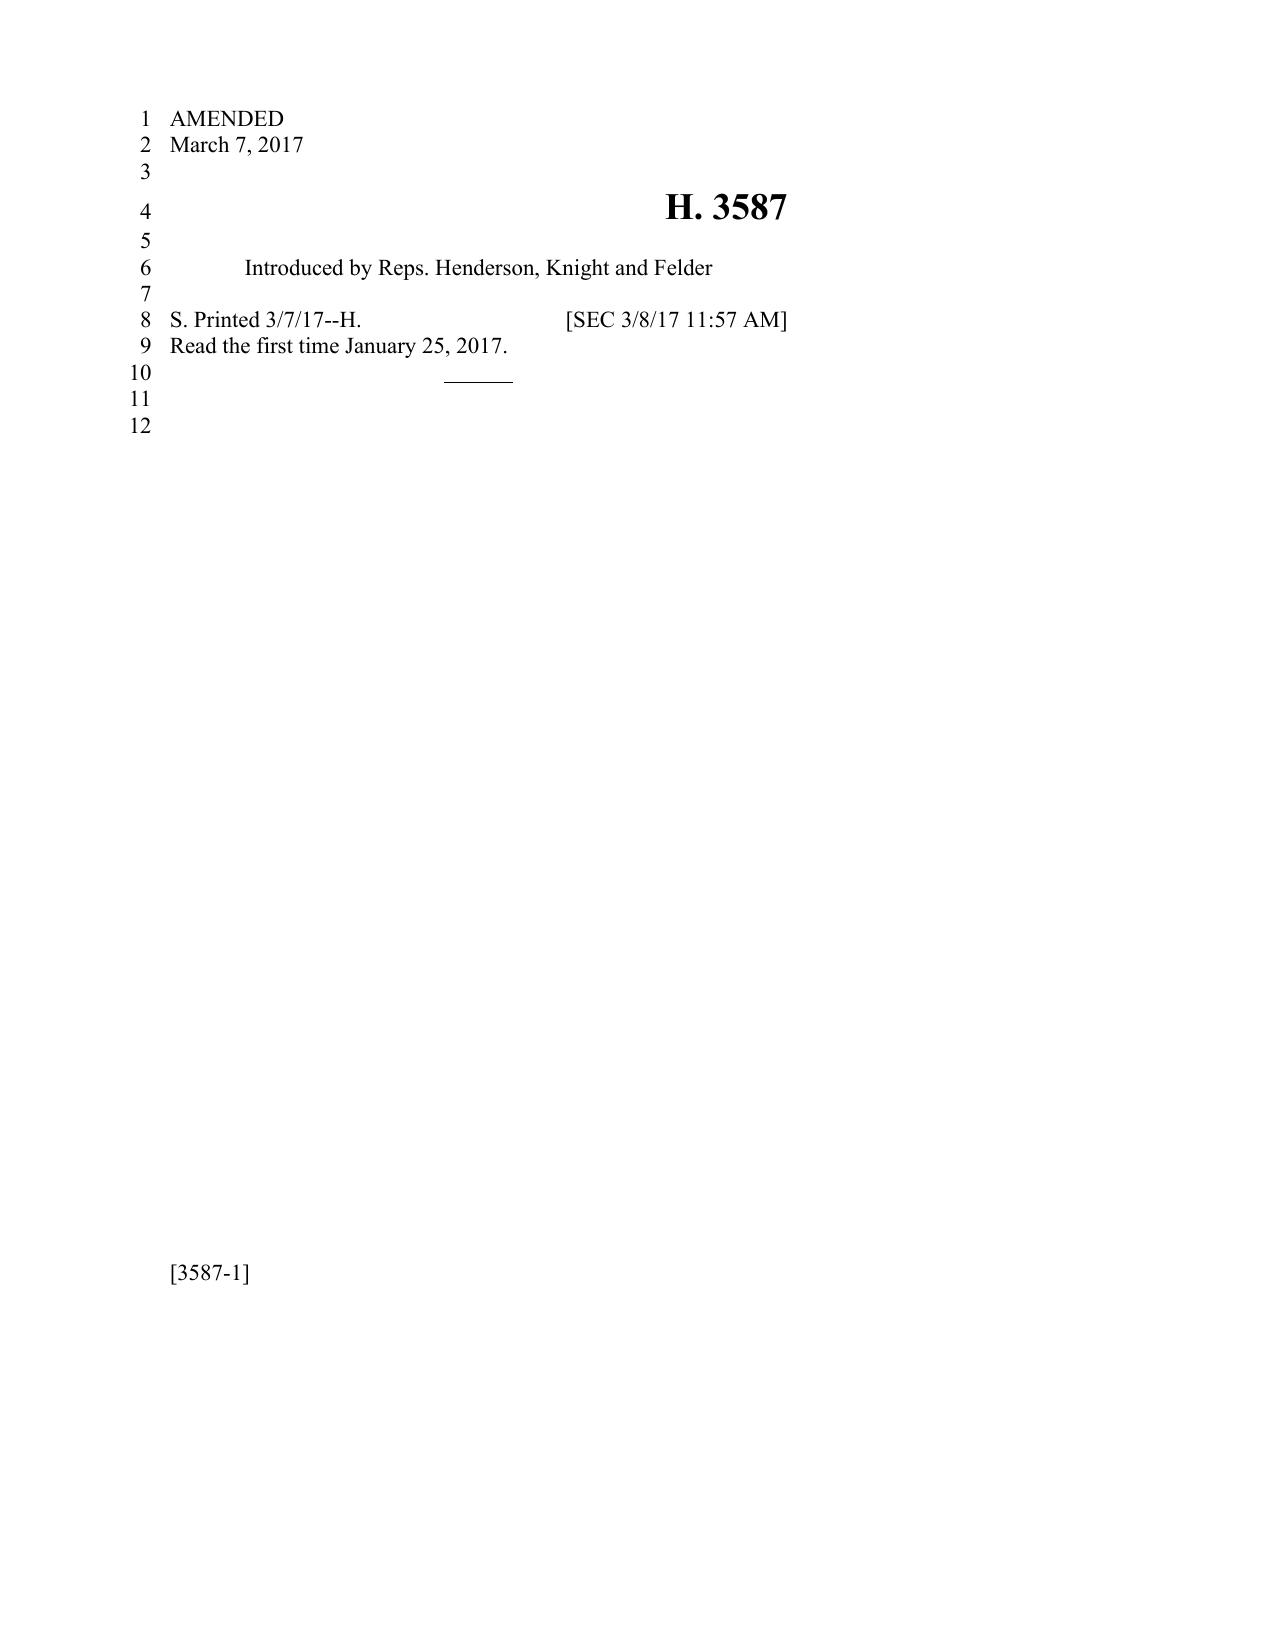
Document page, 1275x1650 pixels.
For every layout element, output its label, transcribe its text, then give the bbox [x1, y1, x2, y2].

text Introduced by Reps. Henderson, Knight and Felder [169, 253, 787, 280]
text S. Printed 3/7/17--H. [SEC 3/8/17 11:57 AM] [169, 306, 787, 333]
text AMENDED [169, 105, 787, 131]
text March 7, 2017 [169, 131, 787, 158]
text Read the first time January 25, 2017. [169, 333, 787, 359]
text H. 3587 [169, 184, 787, 227]
